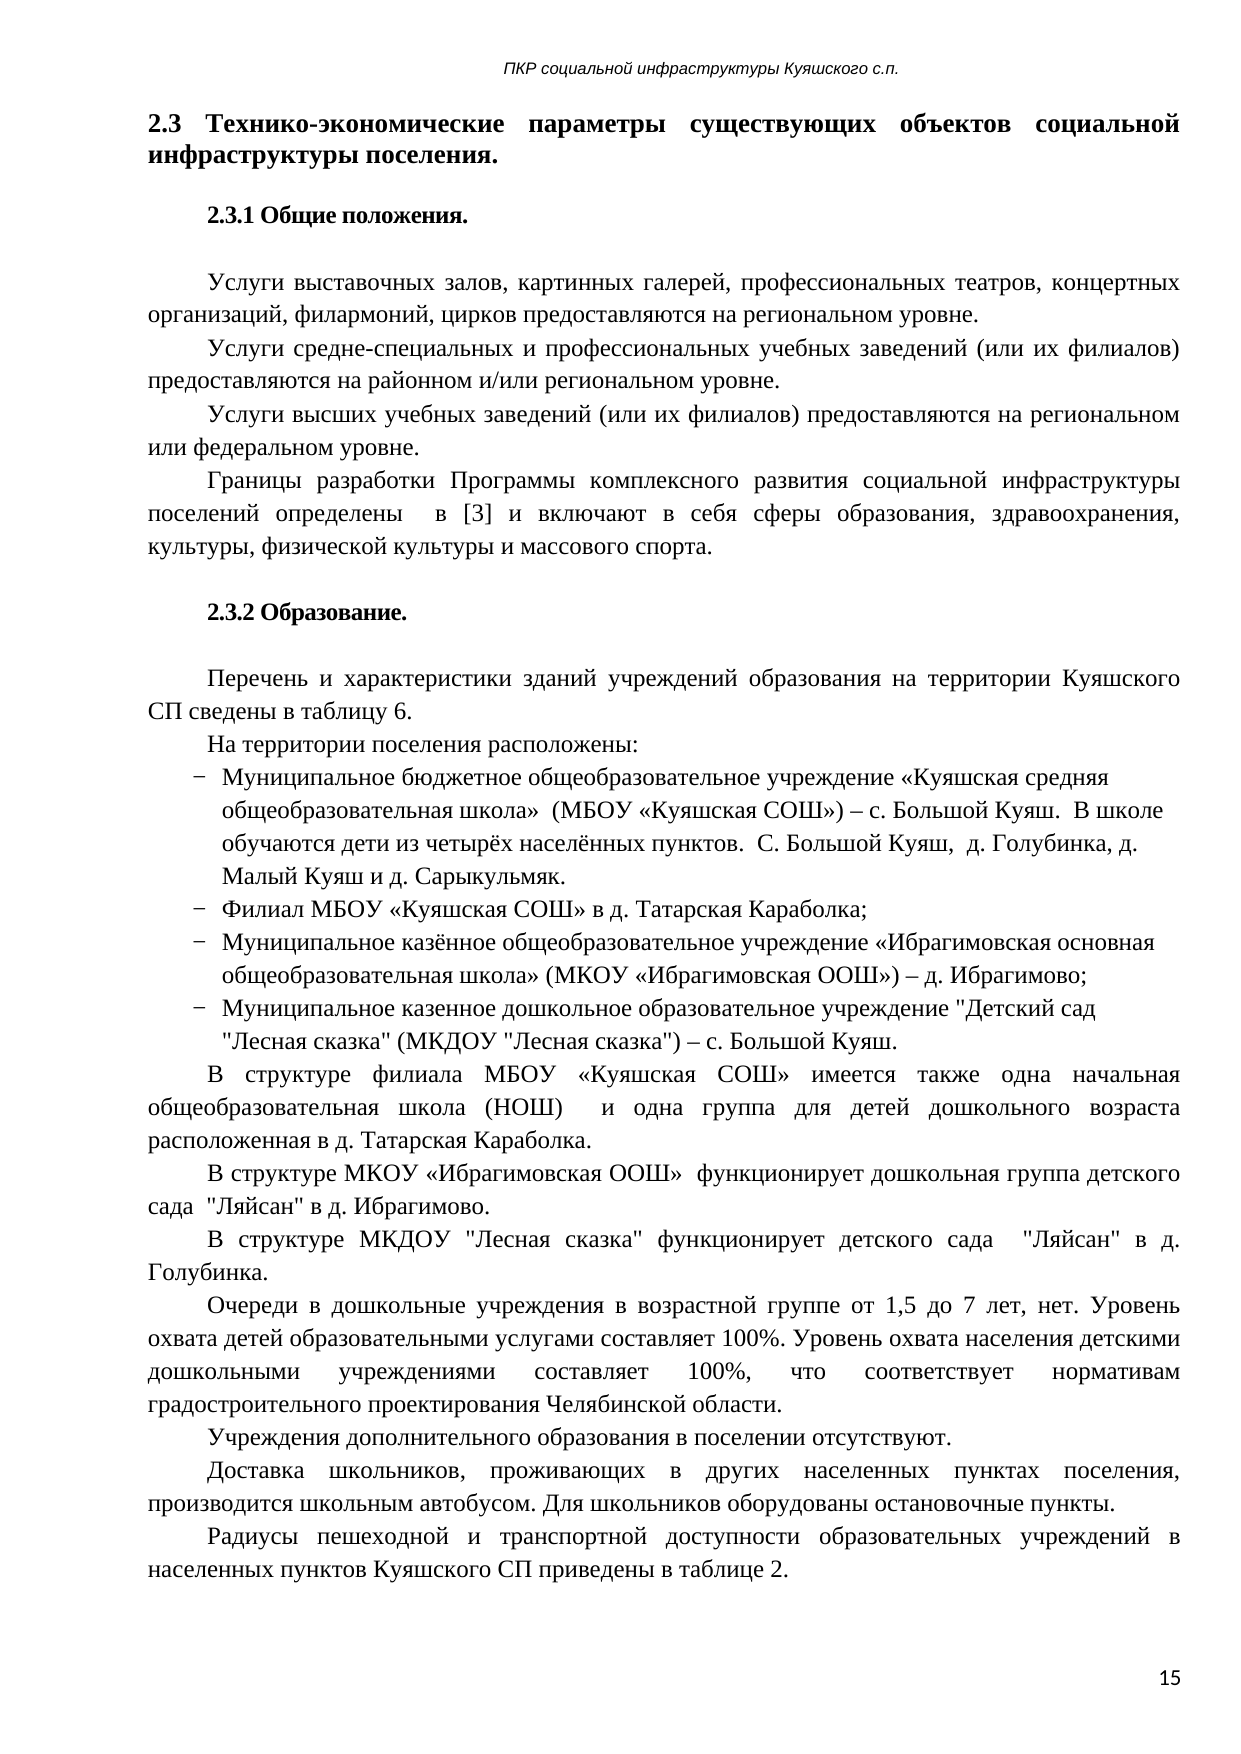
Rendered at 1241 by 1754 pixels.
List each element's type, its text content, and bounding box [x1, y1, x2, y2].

text Услуги средне-специальных и профессиональных учебных заведений (или их филиалов) предоставляются на районном и/или региональном уровне. [148, 333, 1181, 394]
list Муниципальное казённое общеобразовательное учреждение «Ибрагимовская основная общеобразовательная школа» (МКОУ «Ибрагимовская ООШ») – д. Ибрагимово; [192, 927, 1181, 989]
text Услуги высших учебных заведений (или их филиалов) предоставляются на региональном или федеральном уровне. [148, 399, 1181, 460]
text Доставка школьников, проживающих в других населенных пунктах поселения, производится школьным автобусом. Для школьников оборудованы остановочные пункты. [148, 1455, 1181, 1517]
list В структуре МКОУ «Ибрагимовская ООШ» функционирует дошкольная группа детского сада "Ляйсан" в д. Ибрагимово. [148, 1158, 1181, 1220]
text 2.3.1 Общие положения. [148, 201, 1181, 229]
text На территории поселения расположены: [148, 729, 1181, 758]
text Границы разработки Программы комплексного развития социальной инфраструктуры поселений определены в [3] и включают в себя сферы образования, здравоохранения, культуры, физической культуры и массового спорта. [148, 465, 1181, 559]
text Услуги выставочных залов, картинных галерей, профессиональных театров, концертных организаций, филармоний, цирков предоставляются на региональном уровне. [148, 267, 1181, 328]
list В структуре филиала МБОУ «Куяшская СОШ» имеется также одна начальная общеобразовательная школа (НОШ) и одна группа для детей дошкольного возраста расположенная в д. Татарская Караболка. [148, 1059, 1181, 1154]
text 2.3.2 Образование. [148, 597, 1181, 626]
text Учреждения дополнительного образования в поселении отсутствуют. [148, 1422, 1181, 1451]
text Очереди в дошкольные учреждения в возрастной группе от 1,5 до 7 лет, нет. Уровень охвата детей образовательными услугами составляет 100%. Уровень охвата населения детскими дошкольными учреждениями составляет 100%, что соответствует нормативам градостроительного проектирования Челябинской области. [148, 1290, 1181, 1418]
list Муниципальное бюджетное общеобразовательное учреждение «Куяшская средняя общеобразовательная школа» (МБОУ «Куяшская СОШ») – с. Большой Куяш. В школе обучаются дети из четырёх населённых пунктов. С. Большой Куяш, д. Голубинка, д. Малый Куяш и д. Сарыкульмяк. [192, 762, 1181, 890]
text 2.3 Технико-экономические параметры существующих объектов социальной инфраструктуры поселения. [148, 107, 1181, 169]
text Перечень и характеристики зданий учреждений образования на территории Куяшского СП сведены в таблицу 6. [148, 663, 1181, 724]
list В структуре МКДОУ "Лесная сказка" функционирует детского сада "Ляйсан" в д. Голубинка. [148, 1224, 1181, 1286]
text Радиусы пешеходной и транспортной доступности образовательных учреждений в населенных пунктов Куяшского СП приведены в таблице 2. [148, 1521, 1181, 1583]
list Филиал МБОУ «Куяшская СОШ» в д. Татарская Караболка; [192, 894, 1181, 923]
list Муниципальное казенное дошкольное образовательное учреждение "Детский сад "Лесная сказка" (МКДОУ "Лесная сказка") – с. Большой Куяш. [192, 993, 1181, 1055]
